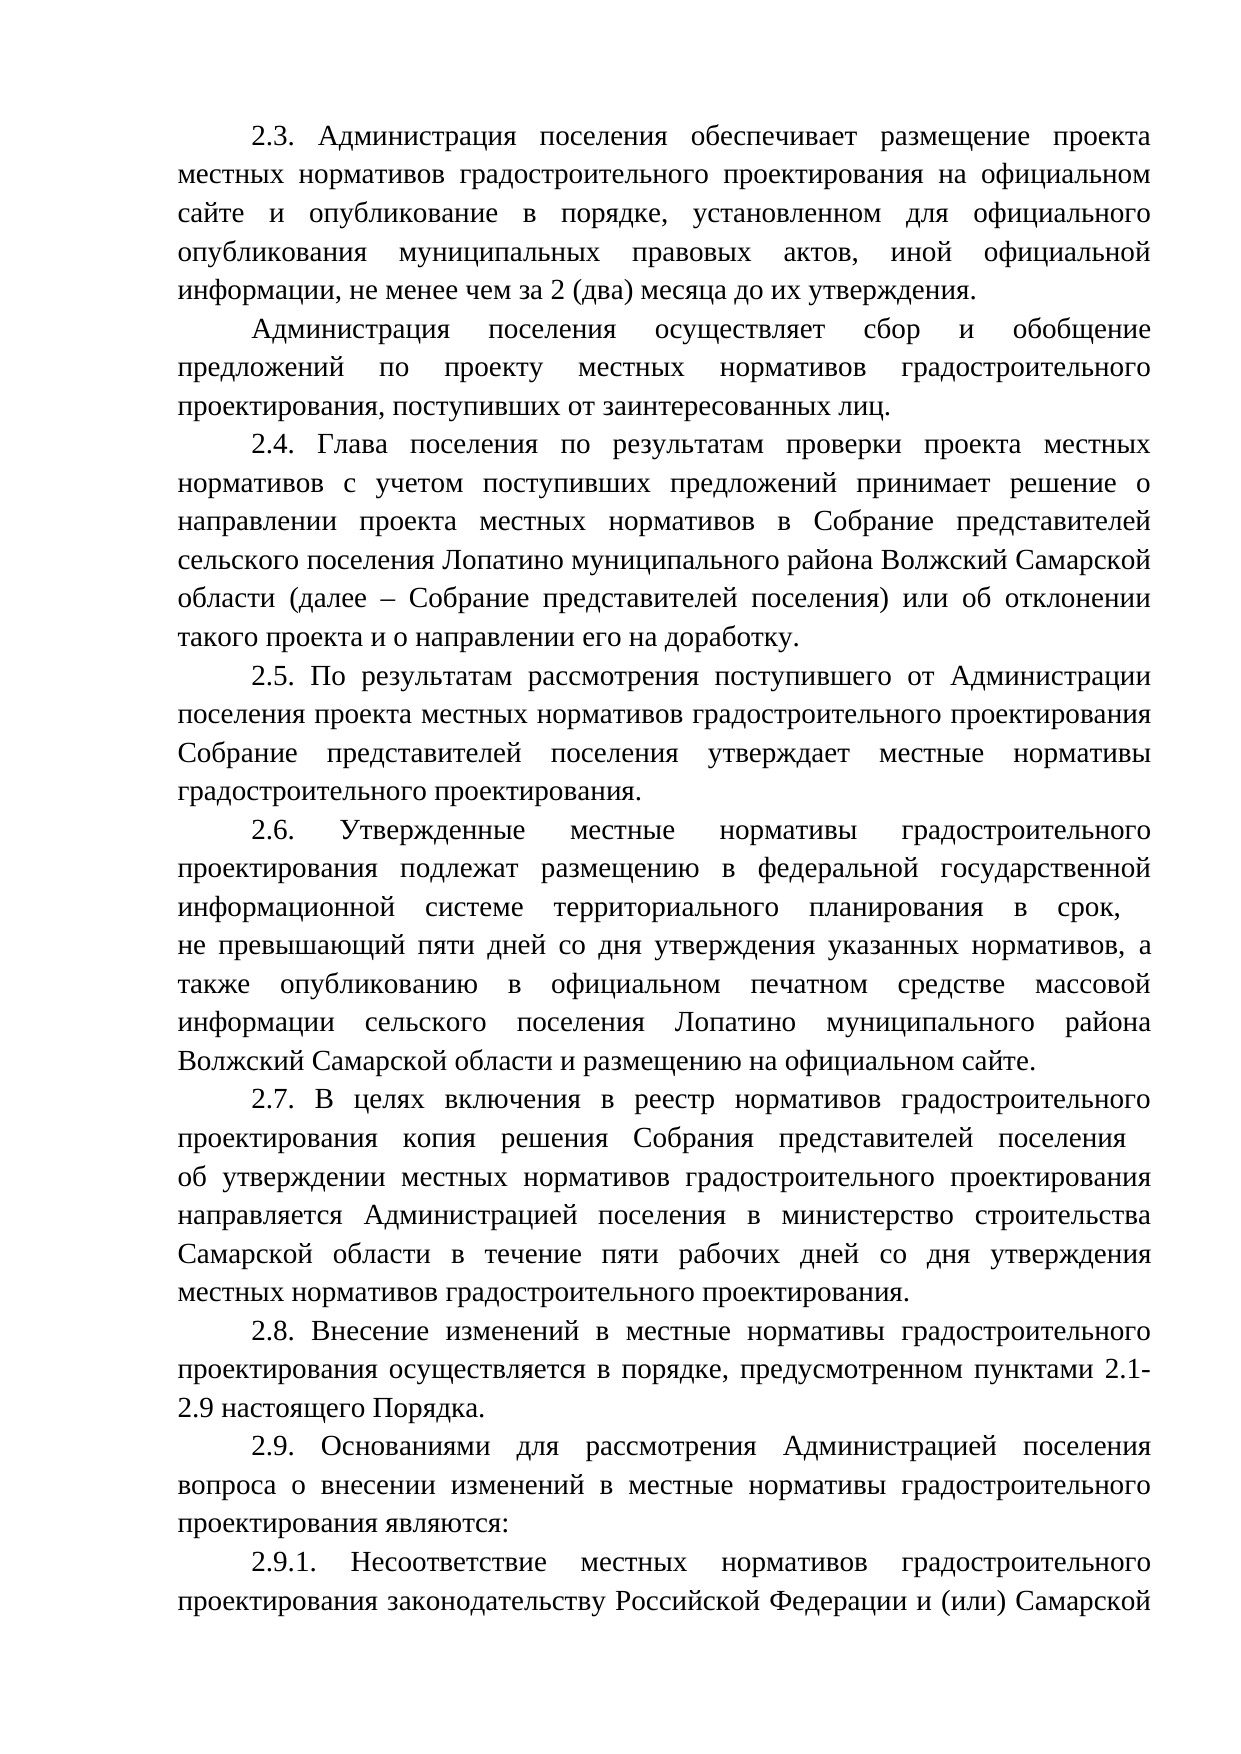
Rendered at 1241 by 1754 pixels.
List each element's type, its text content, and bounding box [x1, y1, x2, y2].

text 2.3. Администрация поселения обеспечивает размещение проекта местных нормативов градостроительного проектирования на официальном сайте и опубликование в порядке, установленном для официального опубликования муниципальных правовых актов, иной официальной информации, не менее чем за 2 (два) месяца до их утверждения. [177, 118, 1152, 306]
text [177, 1544, 1152, 1616]
text 2.6. Утвержденные местные нормативы градостроительного проектирования подлежат размещению в федеральной государственной информационной системе территориального планирования в срок, не превышающий пяти дней со дня утверждения указанных нормативов, а также опубликованию в официальном печатном средстве массовой информации сельского поселения Лопатино муниципального района Волжский Самарской области и размещению на официальном сайте. [177, 812, 1152, 1077]
text 2.4. Глава поселения по результатам проверки проекта местных нормативов с учетом поступивших предложений принимает решение о направлении проекта местных нормативов в Собрание представителей сельского поселения Лопатино муниципального района Волжский Самарской области (далее – Собрание представителей поселения) или об отклонении такого проекта и о направлении его на доработку. [177, 426, 1152, 653]
text 2.8. Внесение изменений в местные нормативы градостроительного проектирования осуществляется в порядке, предусмотренном пунктами 2.1-2.9 настоящего Порядка. [177, 1313, 1152, 1423]
text 2.9. Основаниями для рассмотрения Администрацией поселения вопроса о внесении изменений в местные нормативы градостроительного проектирования являются: [177, 1428, 1152, 1539]
text 2.5. По результатам рассмотрения поступившего от Администрации поселения проекта местных нормативов градостроительного проектирования Собрание представителей поселения утверждает местные нормативы градостроительного проектирования. [177, 658, 1152, 807]
text 2.7. В целях включения в реестр нормативов градостроительного проектирования копия решения Собрания представителей поселения об утверждении местных нормативов градостроительного проектирования направляется Администрацией поселения в министерство строительства Самарской области в течение пяти рабочих дней со дня утверждения местных нормативов градостроительного проектирования. [177, 1082, 1152, 1308]
text Администрация поселения осуществляет сбор и обобщение предложений по проекту местных нормативов градостроительного проектирования, поступивших от заинтересованных лиц. [177, 311, 1152, 421]
